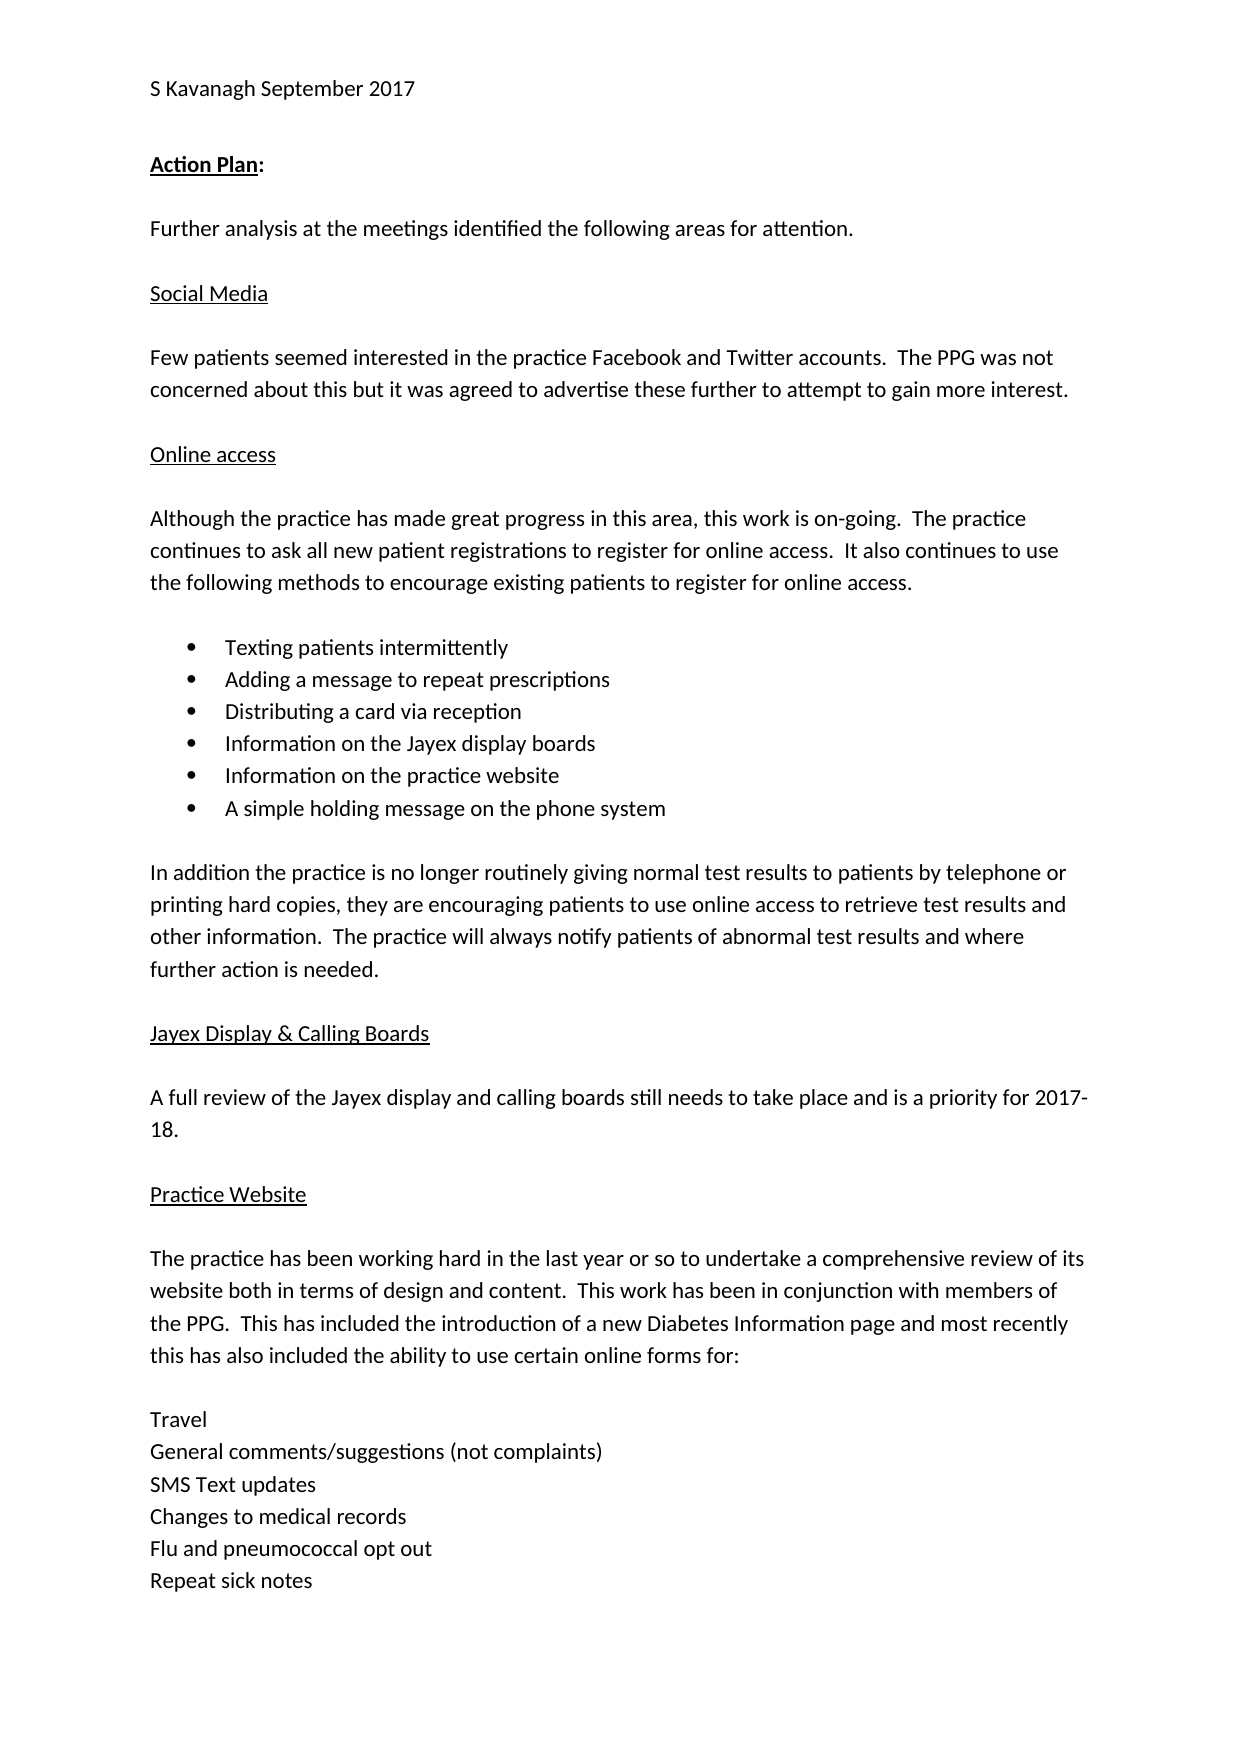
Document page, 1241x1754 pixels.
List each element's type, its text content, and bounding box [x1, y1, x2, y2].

text Travel [150, 1405, 1090, 1433]
list Information on the practice website [187, 762, 1090, 789]
text Practice Website [150, 1180, 1090, 1208]
text The practice has been working hard in the last year or so to undertake a comprehensive review of its website both in terms of design and content. This work has been in conjunction with members of the PPG. This has included the introduction of a new Diabetes Information page and most recently this has also included the ability to use certain online forms for: [150, 1244, 1090, 1369]
text Few patients seemed interested in the practice Facebook and Twitter accounts. The PPG was not concerned about this but it was agreed to advertise these further to attempt to gain more interest. [150, 343, 1090, 403]
list Distributing a card via reception [187, 697, 1090, 725]
list Texting patients intermittently [187, 633, 1090, 661]
text Flu and pneumococcal opt out [150, 1534, 1090, 1562]
text A full review of the Jayex display and calling boards still needs to take place and is a priority for 2017-18. [150, 1083, 1090, 1144]
text Further analysis at the meetings identified the following areas for attention. [150, 214, 1090, 242]
list Adding a message to repeat prescriptions [187, 665, 1090, 693]
text Jayex Display & Calling Boards [150, 1019, 1090, 1047]
text Repeat sick notes [150, 1566, 1090, 1594]
text In addition the practice is no longer routinely giving normal test results to patients by telephone or printing hard copies, they are encouraging patients to use online access to retrieve test results and other information. The practice will always notify patients of abnormal test results and where further action is needed. [150, 858, 1090, 983]
text Social Media [150, 279, 1090, 307]
text SMS Text updates [150, 1470, 1090, 1498]
text Although the practice has made great progress in this area, this work is on-going. The practice continues to ask all new patient registrations to register for online access. It also continues to use the following methods to encourage existing patients to register for online access. [150, 504, 1090, 596]
text General comments/suggestions (not complaints) [150, 1437, 1090, 1466]
list Information on the Jayex display boards [187, 729, 1090, 757]
text Online access [150, 440, 1090, 468]
text Action Plan: [150, 150, 1090, 178]
text Changes to medical records [150, 1502, 1090, 1530]
list A simple holding message on the phone system [187, 794, 1090, 822]
